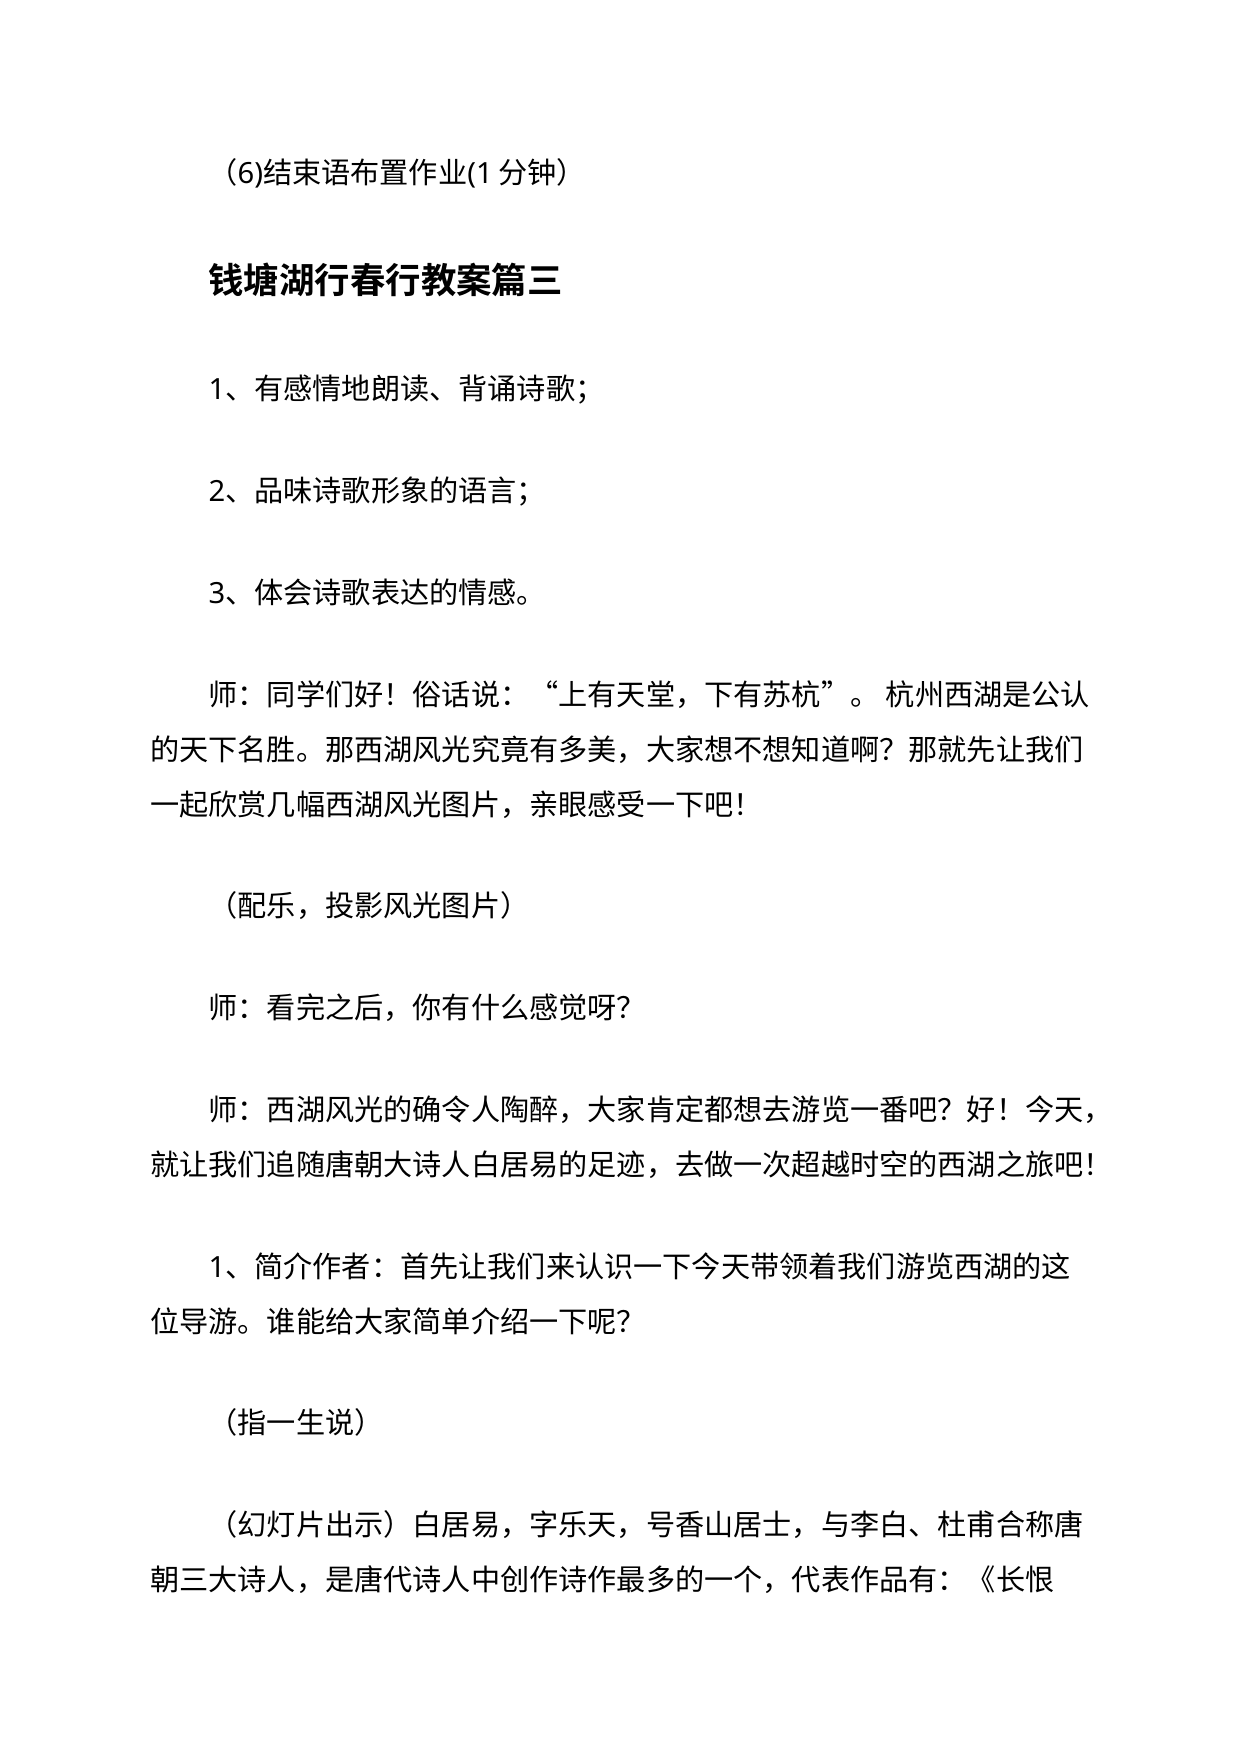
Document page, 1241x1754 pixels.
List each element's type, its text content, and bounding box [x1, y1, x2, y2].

text 师：西湖风光的确令人陶醉，大家肯定都想去游览一番吧？好！今天，就让我们追随唐朝大诗人白居易的足迹，去做一次超越时空的西湖之旅吧！ [150, 1086, 1090, 1184]
text （6)结束语布置作业(1分钟） [150, 150, 1090, 192]
text 3、体会诗歌表达的情感。 [150, 569, 1090, 612]
text 师：同学们好！俗话说：“上有天堂，下有苏杭”。 杭州西湖是公认的天下名胜。那西湖风光究竟有多美，大家想不想知道啊？那就先让我们一起欣赏几幅西湖风光图片，亲眼感受一下吧！ [150, 671, 1090, 823]
text 钱塘湖行春行教案篇三 [150, 252, 1090, 303]
text 师：看完之后，你有什么感觉呀？ [150, 985, 1090, 1027]
text （指一生说） [150, 1400, 1090, 1442]
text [150, 1502, 1090, 1599]
text 1、简介作者：首先让我们来认识一下今天带领着我们游览西湖的这位导游。谁能给大家简单介绍一下呢？ [150, 1243, 1090, 1340]
text 1、有感情地朗读、背诵诗歌； [150, 365, 1090, 408]
text （配乐，投影风光图片） [150, 883, 1090, 925]
text 2、品味诗歌形象的语言； [150, 467, 1090, 510]
